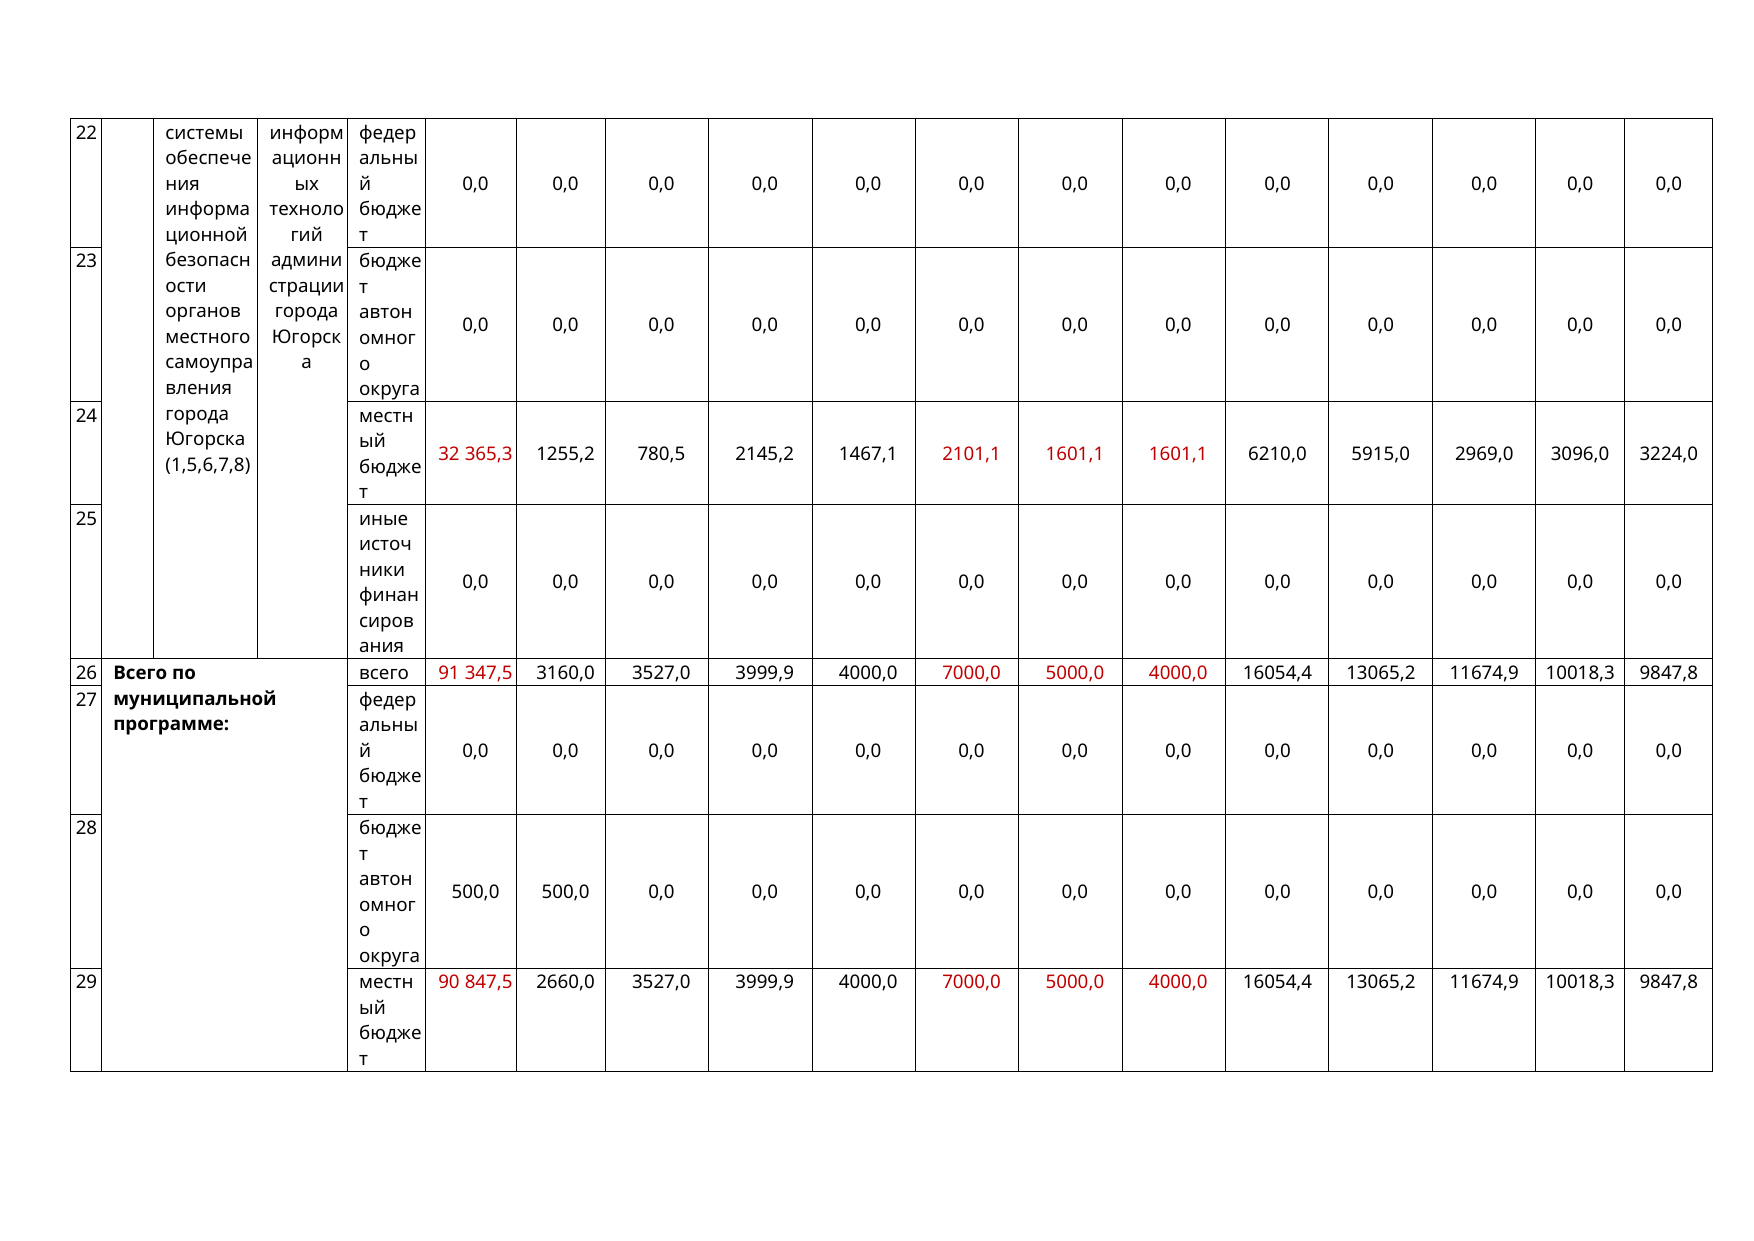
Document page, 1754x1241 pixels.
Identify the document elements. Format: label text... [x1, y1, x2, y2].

table_cell 0,0 [709, 686, 812, 813]
table_cell 9847,8 [1625, 659, 1712, 685]
table_cell 13065,2 [1329, 659, 1432, 685]
table_cell 0,0 [1536, 686, 1624, 813]
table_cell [258, 119, 347, 658]
table_cell 3527,0 [606, 969, 708, 1071]
table_cell 0,0 [606, 505, 708, 658]
table_cell 0,0 [1226, 686, 1328, 813]
table_cell 4000,0 [813, 969, 915, 1071]
table_cell 23 [71, 248, 101, 401]
table_cell 0,0 [813, 505, 915, 658]
table_cell 3224,0 [1625, 402, 1712, 504]
table_cell 0,0 [1226, 815, 1328, 968]
table_cell 2660,0 [517, 969, 605, 1071]
table_cell 0,0 [606, 686, 708, 813]
table_cell 0,0 [813, 686, 915, 813]
table_cell 0,0 [1226, 505, 1328, 658]
table_cell 500,0 [426, 815, 516, 968]
table_cell 26 [71, 659, 101, 685]
table_cell 0,0 [709, 119, 812, 247]
table_cell 0,0 [1226, 119, 1328, 247]
table_cell 0,0 [1329, 505, 1432, 658]
table_cell 5000,0 [1019, 659, 1122, 685]
table_cell 0,0 [1329, 119, 1432, 247]
table_cell 0,0 [709, 815, 812, 968]
table_cell 0,0 [813, 119, 915, 247]
table_cell 0,0 [916, 505, 1018, 658]
table_cell 11674,9 [1433, 969, 1535, 1071]
table_cell 3999,9 [709, 659, 812, 685]
table_cell 0,0 [1433, 815, 1535, 968]
table_cell 0,0 [426, 505, 516, 658]
table_cell 0,0 [606, 119, 708, 247]
table_cell 25 [71, 505, 101, 658]
table_cell 0,0 [517, 686, 605, 813]
table_cell 0,0 [1123, 505, 1225, 658]
table_cell 0,0 [606, 815, 708, 968]
table_cell 4000,0 [1123, 969, 1225, 1071]
table_cell 4000,0 [813, 659, 915, 685]
table_cell 0,0 [1625, 119, 1712, 247]
table_cell 3 [102, 119, 153, 658]
table_cell 0,0 [517, 248, 605, 401]
table_cell 28 [71, 815, 101, 968]
table_cell 0,0 [1625, 505, 1712, 658]
table_cell 7000,0 [916, 659, 1018, 685]
table_cell 2145,2 [709, 402, 812, 504]
table_cell 90 847,5 [426, 969, 516, 1071]
table_cell 0,0 [1123, 815, 1225, 968]
table_cell 3527,0 [606, 659, 708, 685]
table_cell 5000,0 [1019, 969, 1122, 1071]
table_cell 0,0 [426, 686, 516, 813]
table_cell 2969,0 [1433, 402, 1535, 504]
table_cell местный бюджет [348, 969, 425, 1071]
table_cell 0,0 [1625, 686, 1712, 813]
table_cell 0,0 [1433, 119, 1535, 247]
table_cell 1467,1 [813, 402, 915, 504]
table_cell 0,0 [1019, 119, 1122, 247]
table_cell 32 365,3 [426, 402, 516, 504]
table_cell 1255,2 [517, 402, 605, 504]
table_cell 6210,0 [1226, 402, 1328, 504]
table_cell 2101,1 [916, 402, 1018, 504]
table_cell бюджет автономного округа [348, 815, 425, 968]
table_cell 0,0 [916, 815, 1018, 968]
table_cell 3160,0 [517, 659, 605, 685]
table_cell 16054,4 [1226, 969, 1328, 1071]
table_cell 91 347,5 [426, 659, 516, 685]
table_cell 0,0 [1536, 248, 1624, 401]
table_cell 11674,9 [1433, 659, 1535, 685]
table_cell 0,0 [709, 505, 812, 658]
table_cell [154, 119, 257, 658]
table_cell 0,0 [813, 815, 915, 968]
table_cell 0,0 [1019, 686, 1122, 813]
table_cell иные источники финансирования [348, 505, 425, 658]
table_cell 0,0 [1536, 815, 1624, 968]
table_cell 0,0 [517, 119, 605, 247]
table_cell 0,0 [517, 505, 605, 658]
table_cell бюджет автономного округа [348, 248, 425, 401]
table_cell 3096,0 [1536, 402, 1624, 504]
table_cell 4000,0 [1123, 659, 1225, 685]
table_cell 10018,3 [1536, 659, 1624, 685]
table_cell 0,0 [1019, 505, 1122, 658]
table_cell 5915,0 [1329, 402, 1432, 504]
table_cell 0,0 [916, 119, 1018, 247]
table_cell 27 [71, 686, 101, 813]
table_cell 0,0 [606, 248, 708, 401]
table_cell 0,0 [813, 248, 915, 401]
table_cell 29 [71, 969, 101, 1071]
table_cell 1601,1 [1123, 402, 1225, 504]
table_cell федеральный бюджет [348, 119, 425, 247]
table_cell 780,5 [606, 402, 708, 504]
table_cell 0,0 [1536, 119, 1624, 247]
table_cell 0,0 [1625, 815, 1712, 968]
table_cell 0,0 [709, 248, 812, 401]
table_cell 500,0 [517, 815, 605, 968]
table_cell 0,0 [1019, 815, 1122, 968]
table_cell 0,0 [1226, 248, 1328, 401]
table_cell всего [348, 659, 425, 685]
table_cell федеральный бюджет [348, 686, 425, 813]
table_cell 3999,9 [709, 969, 812, 1071]
table_cell 22 [71, 119, 101, 247]
table_cell 0,0 [1433, 686, 1535, 813]
table_cell местный бюджет [348, 402, 425, 504]
table_cell 0,0 [1433, 505, 1535, 658]
table_cell 0,0 [1433, 248, 1535, 401]
table_cell 0,0 [426, 248, 516, 401]
table_cell 0,0 [1123, 686, 1225, 813]
table_cell 0,0 [426, 119, 516, 247]
table_cell 10018,3 [1536, 969, 1624, 1071]
table_cell 0,0 [1123, 248, 1225, 401]
table_cell 7000,0 [916, 969, 1018, 1071]
table_cell 0,0 [1329, 815, 1432, 968]
table_cell 9847,8 [1625, 969, 1712, 1071]
table_cell 0,0 [1625, 248, 1712, 401]
table_cell 0,0 [1123, 119, 1225, 247]
table_cell 0,0 [1329, 686, 1432, 813]
table_cell 0,0 [1019, 248, 1122, 401]
table_cell 0,0 [1329, 248, 1432, 401]
table_cell 24 [71, 402, 101, 504]
table_cell 1601,1 [1019, 402, 1122, 504]
table_cell 0,0 [916, 686, 1018, 813]
table_cell Всего по муниципальной программе: [102, 659, 347, 1071]
table_cell 0,0 [916, 248, 1018, 401]
table_cell 16054,4 [1226, 659, 1328, 685]
table_cell 0,0 [1536, 505, 1624, 658]
table_cell 13065,2 [1329, 969, 1432, 1071]
